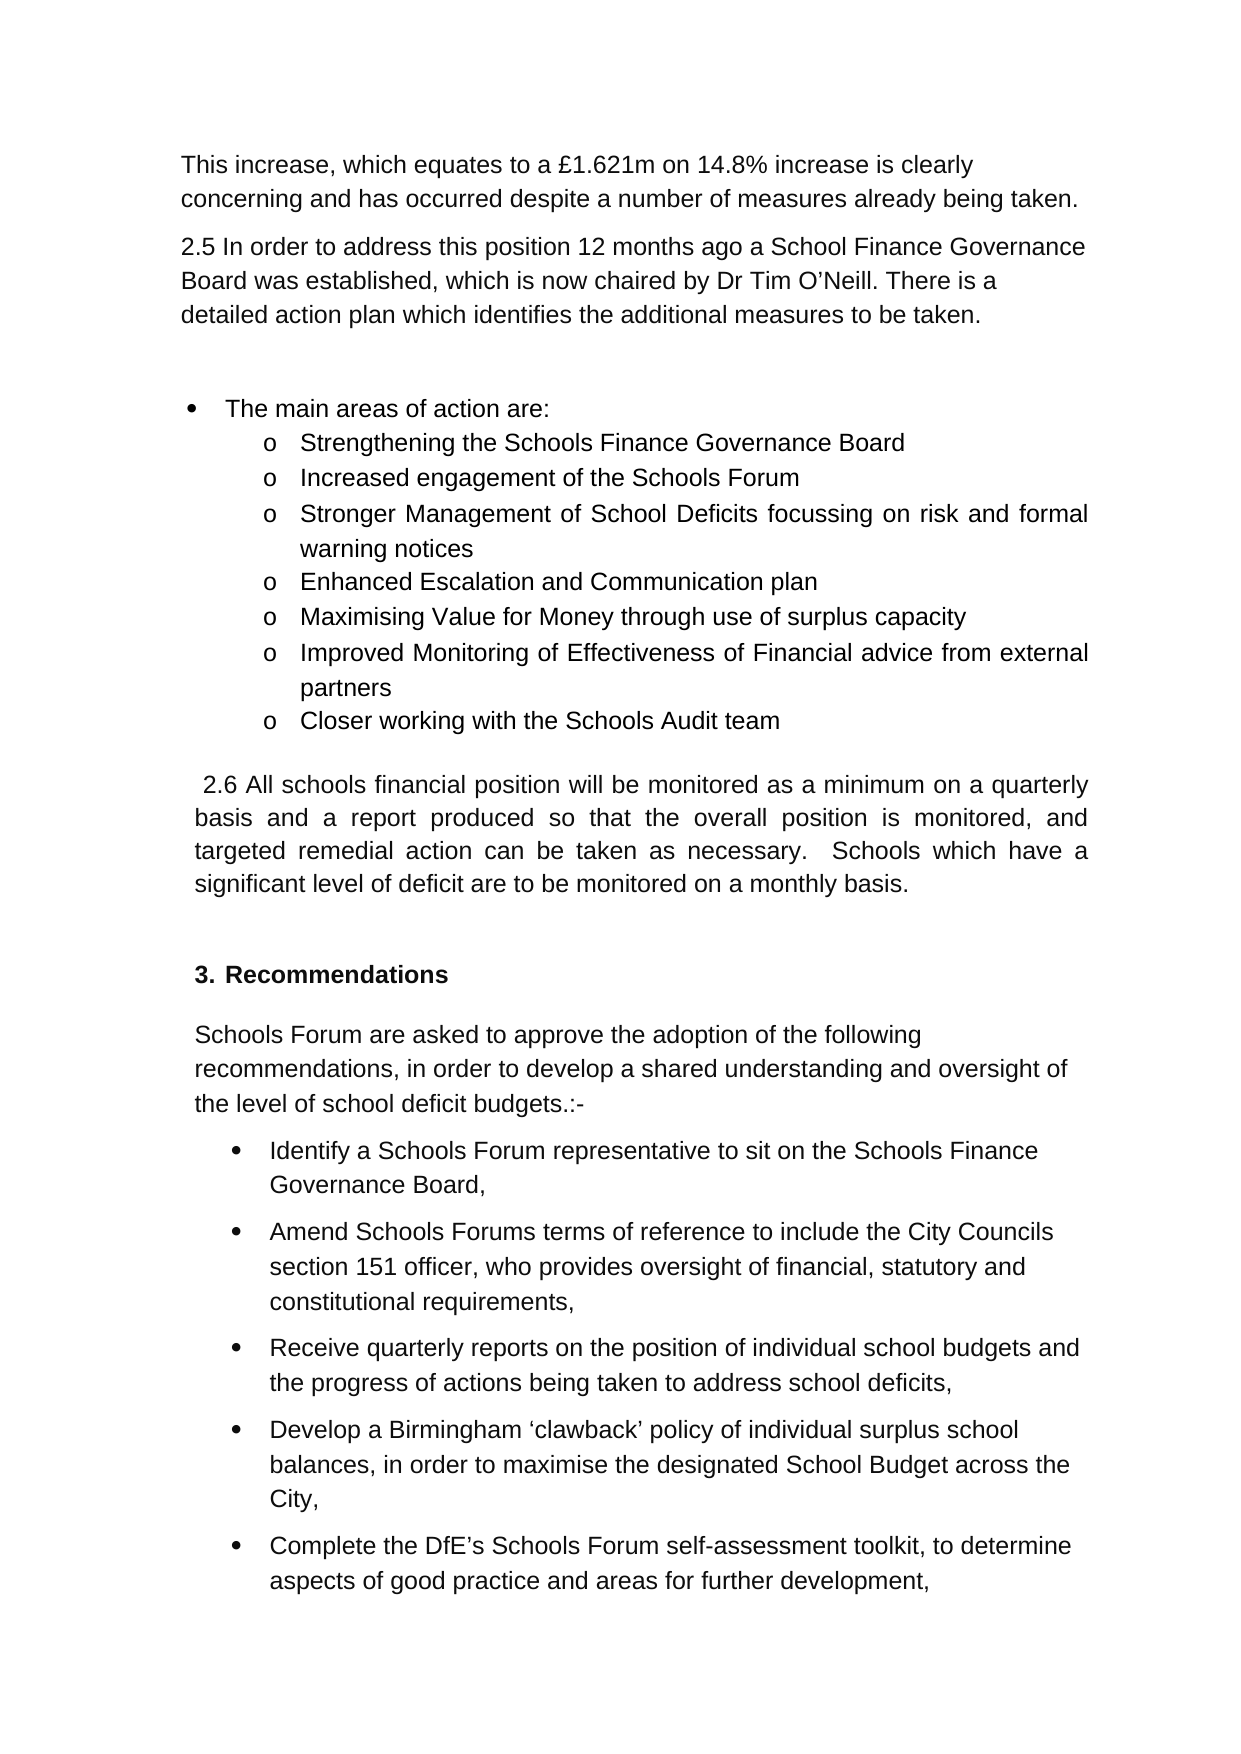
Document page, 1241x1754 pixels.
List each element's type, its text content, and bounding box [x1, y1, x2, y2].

list Improved Monitoring of Effectiveness of Financial advice from external partners [262, 638, 1090, 702]
list Enhanced Escalation and Communication plan [262, 567, 1090, 598]
list Identify a Schools Forum representative to sit on the Schools Finance Governance Board, [232, 1136, 1090, 1199]
list 2.5 In order to address this position 12 months ago a School Finance Governance Board was established, which is now chaired by Dr Tim O’Neill. There is a detailed action plan which identifies the additional measures to be taken. [181, 231, 1090, 329]
list The main areas of action are: [187, 394, 1090, 423]
list 2.6 All schools financial position will be monitored as a minimum on a quarterly basis and a report produced so that the overall position is monitored, and targeted remedial action can be taken as necessary. Schools which have a significant level of deficit are to be monitored on a monthly basis. [194, 770, 1090, 898]
text Recommendations [194, 960, 1090, 989]
list Receive quarterly reports on the position of individual school budgets and the progress of actions being taken to address school deficits, [232, 1333, 1090, 1397]
list Increased engagement of the Schools Forum [262, 463, 1090, 494]
list Schools Forum are asked to approve the adoption of the following recommendations, in order to develop a shared understanding and oversight of the level of school deficit budgets.:- [194, 1020, 1090, 1118]
list Develop a Birmingham ‘clawback’ policy of individual surplus school balances, in order to maximise the designated School Budget across the City, [232, 1415, 1090, 1513]
list Strengthening the Schools Finance Governance Board [262, 427, 1090, 458]
list Stronger Management of School Deficits focussing on risk and formal warning notices [262, 498, 1090, 562]
list Amend Schools Forums terms of reference to include the City Councils section 151 officer, who provides oversight of financial, statutory and constitutional requirements, [232, 1217, 1090, 1315]
list This increase, which equates to a £1.621m on 14.8% increase is clearly concerning and has occurred despite a number of measures already being taken. [181, 150, 1090, 213]
list Closer working with the Schools Audit team [262, 706, 1090, 737]
list Maximising Value for Money through use of surplus capacity [262, 602, 1090, 633]
list Complete the DfE’s Schools Forum self-assessment toolkit, to determine aspects of good practice and areas for further development, [232, 1531, 1090, 1594]
